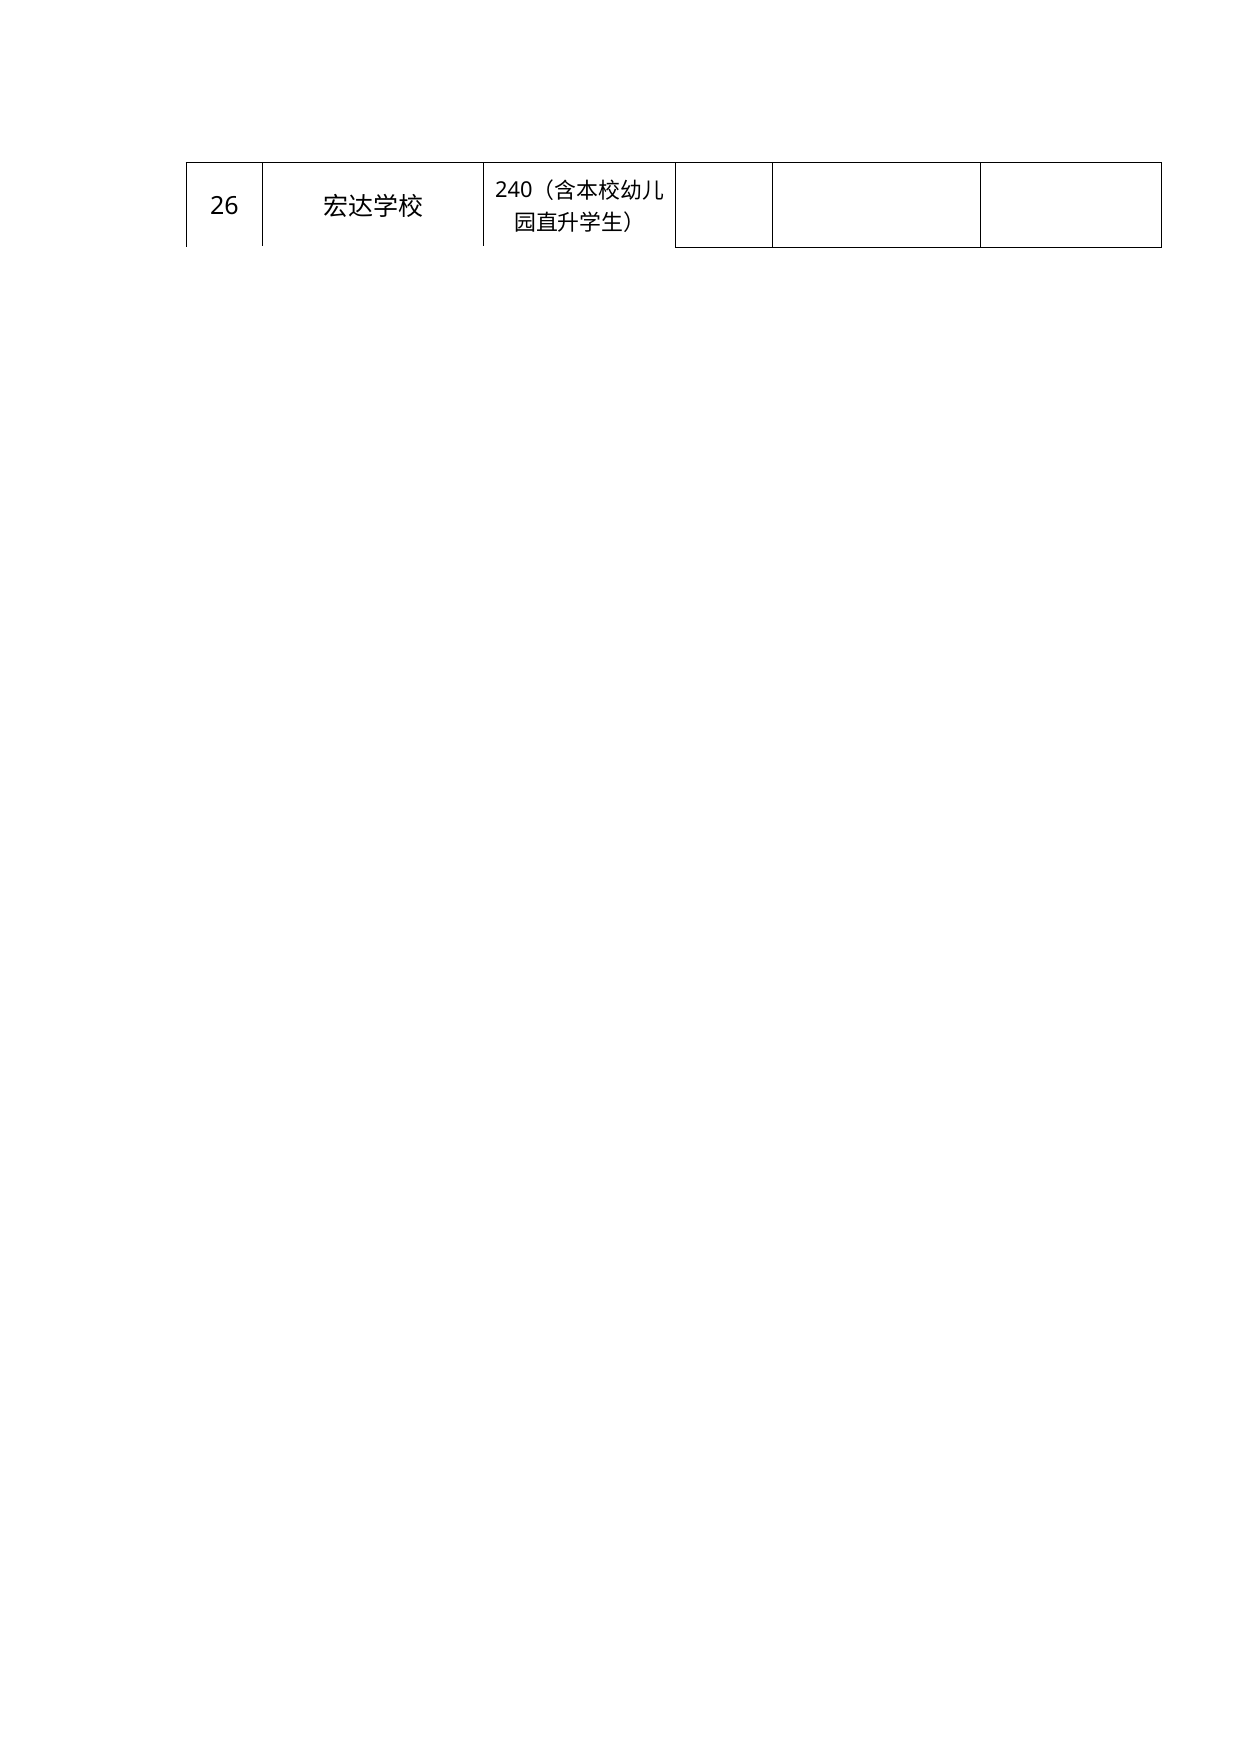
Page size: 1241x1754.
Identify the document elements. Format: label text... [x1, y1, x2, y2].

table_cell 240（含本校幼儿园直升学生） [483, 163, 675, 247]
table_cell [981, 163, 1161, 247]
table_cell [676, 163, 772, 247]
table_cell 26 [187, 163, 262, 247]
table_cell 宏达学校 [263, 163, 483, 247]
table_cell [773, 163, 980, 247]
